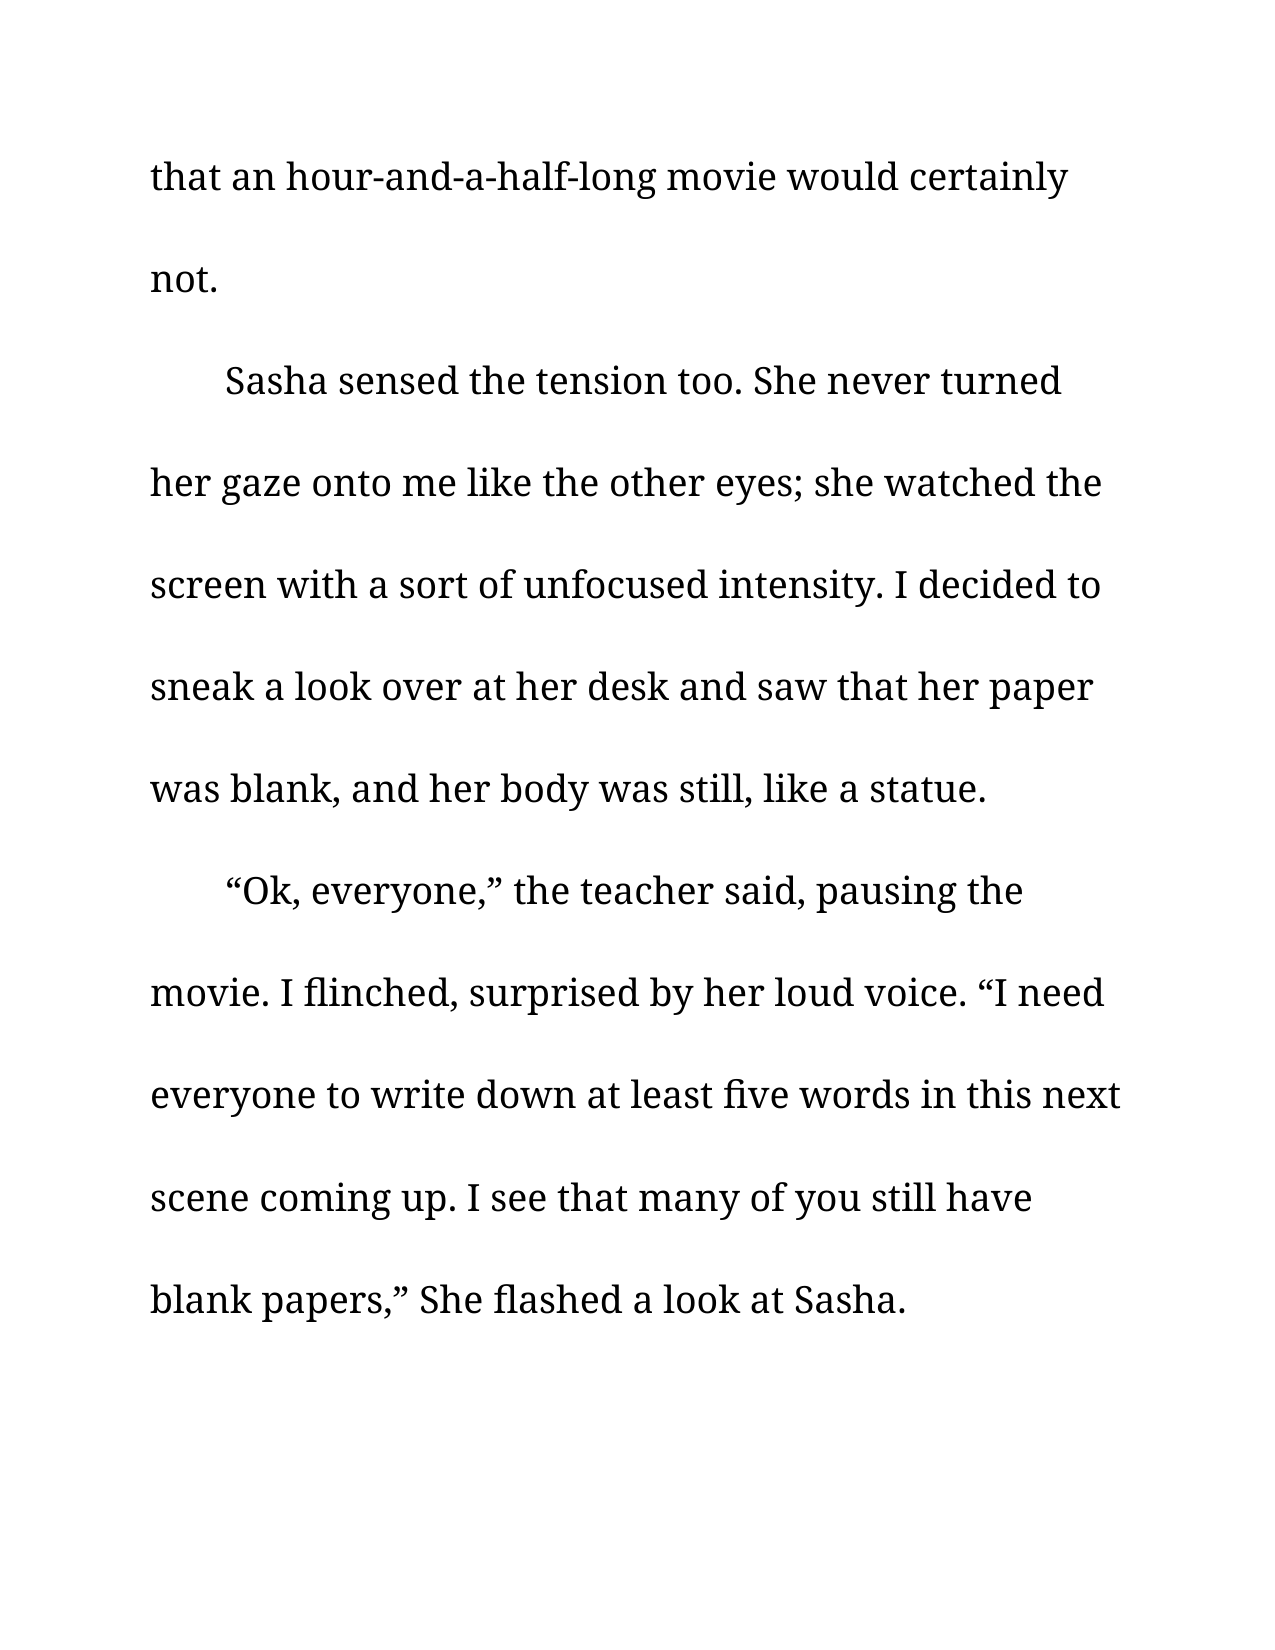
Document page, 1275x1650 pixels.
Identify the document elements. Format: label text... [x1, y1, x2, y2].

text “Ok, everyone,” the teacher said, pausing the movie. I flinched, surprised by her loud voice. “I need everyone to write down at least five words in this next scene coming up. I see that many of you still have blank papers,” She flashed a look at Sasha. [150, 864, 1125, 1324]
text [150, 150, 1125, 303]
text Sasha sensed the tension too. She never turned her gaze onto me like the other eyes; she watched the screen with a sort of unfocused intensity. I decided to sneak a look over at her desk and saw that her paper was blank, and her body was still, like a statue. [150, 354, 1125, 813]
